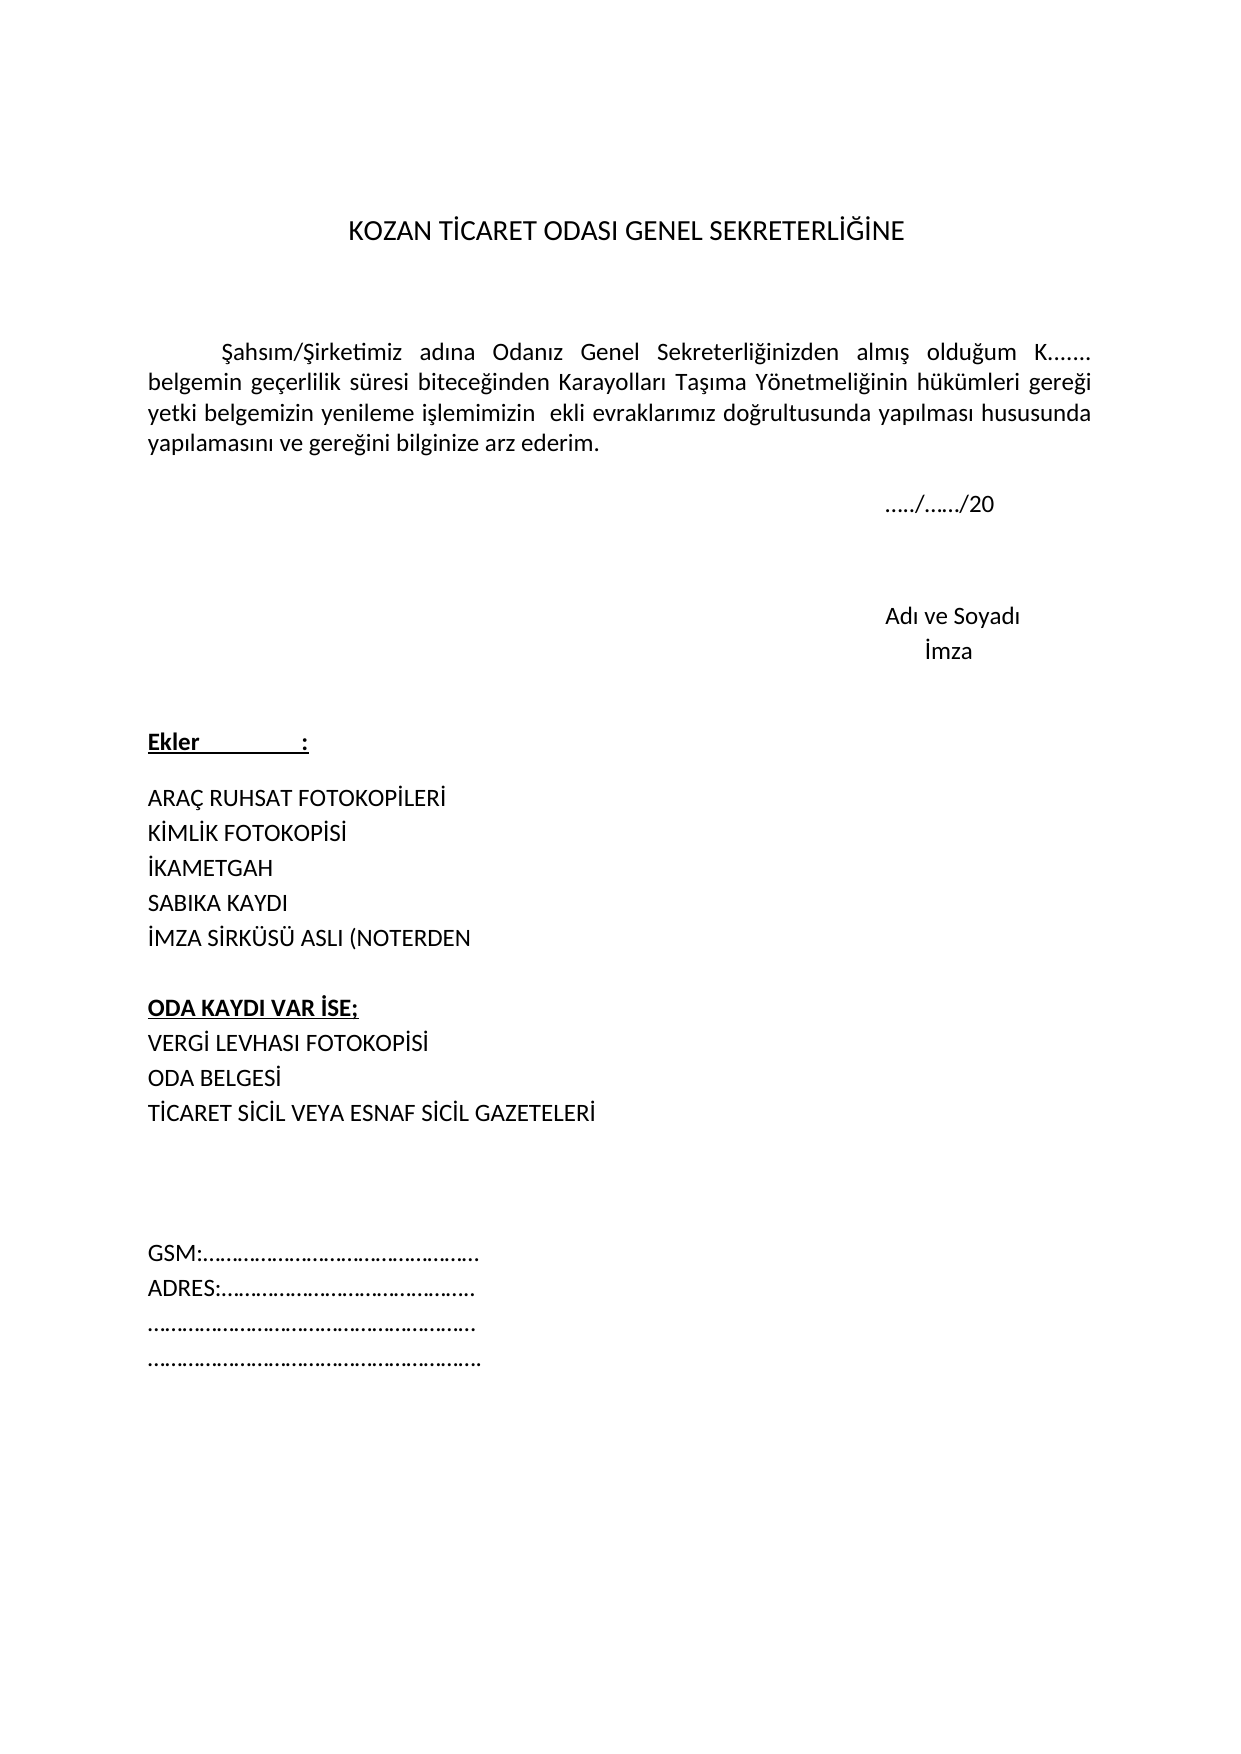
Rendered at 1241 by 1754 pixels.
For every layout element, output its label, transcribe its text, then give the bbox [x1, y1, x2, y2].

text TİCARET SİCİL VEYA ESNAF SİCİL GAZETELERİ [148, 1097, 1093, 1127]
text ODA KAYDI VAR İSE; [148, 992, 1093, 1022]
text Adı ve Soyadı [148, 600, 1093, 631]
text Ekler : [148, 726, 1093, 756]
text VERGİ LEVHASI FOTOKOPİSİ [148, 1027, 1093, 1057]
text İMZA SİRKÜSÜ ASLI (NOTERDEN [148, 922, 1093, 952]
text …………………………………………………. [148, 1342, 1093, 1372]
text ODA BELGESİ [148, 1062, 1093, 1092]
text ADRES:…………………………………….. [148, 1272, 1093, 1302]
text KİMLİK FOTOKOPİSİ [148, 817, 1093, 847]
text İKAMETGAH [148, 852, 1093, 882]
text KOZAN TİCARET ODASI GENEL SEKRETERLİĞİNE [148, 212, 1093, 248]
text …../……/20 [148, 488, 1093, 519]
text ARAÇ RUHSAT FOTOKOPİLERİ [148, 782, 1093, 812]
text İmza [148, 635, 1093, 666]
text SABIKA KAYDI [148, 887, 1093, 917]
text ………………………………………………… [148, 1307, 1093, 1337]
text Şahsım/Şirketimiz adına Odanız Genel Sekreterliğinizden almış olduğum K....... belgemin geçerlilik süresi biteceğinden Karayolları Taşıma Yönetmeliğinin hükümleri gereği yetki belgemizin yenileme işlemimizin ekli evraklarımız doğrultusunda yapılması hususunda yapılamasını ve gereğini bilginize arz ederim. [148, 336, 1093, 458]
text GSM:………………………………………… [148, 1237, 1093, 1267]
